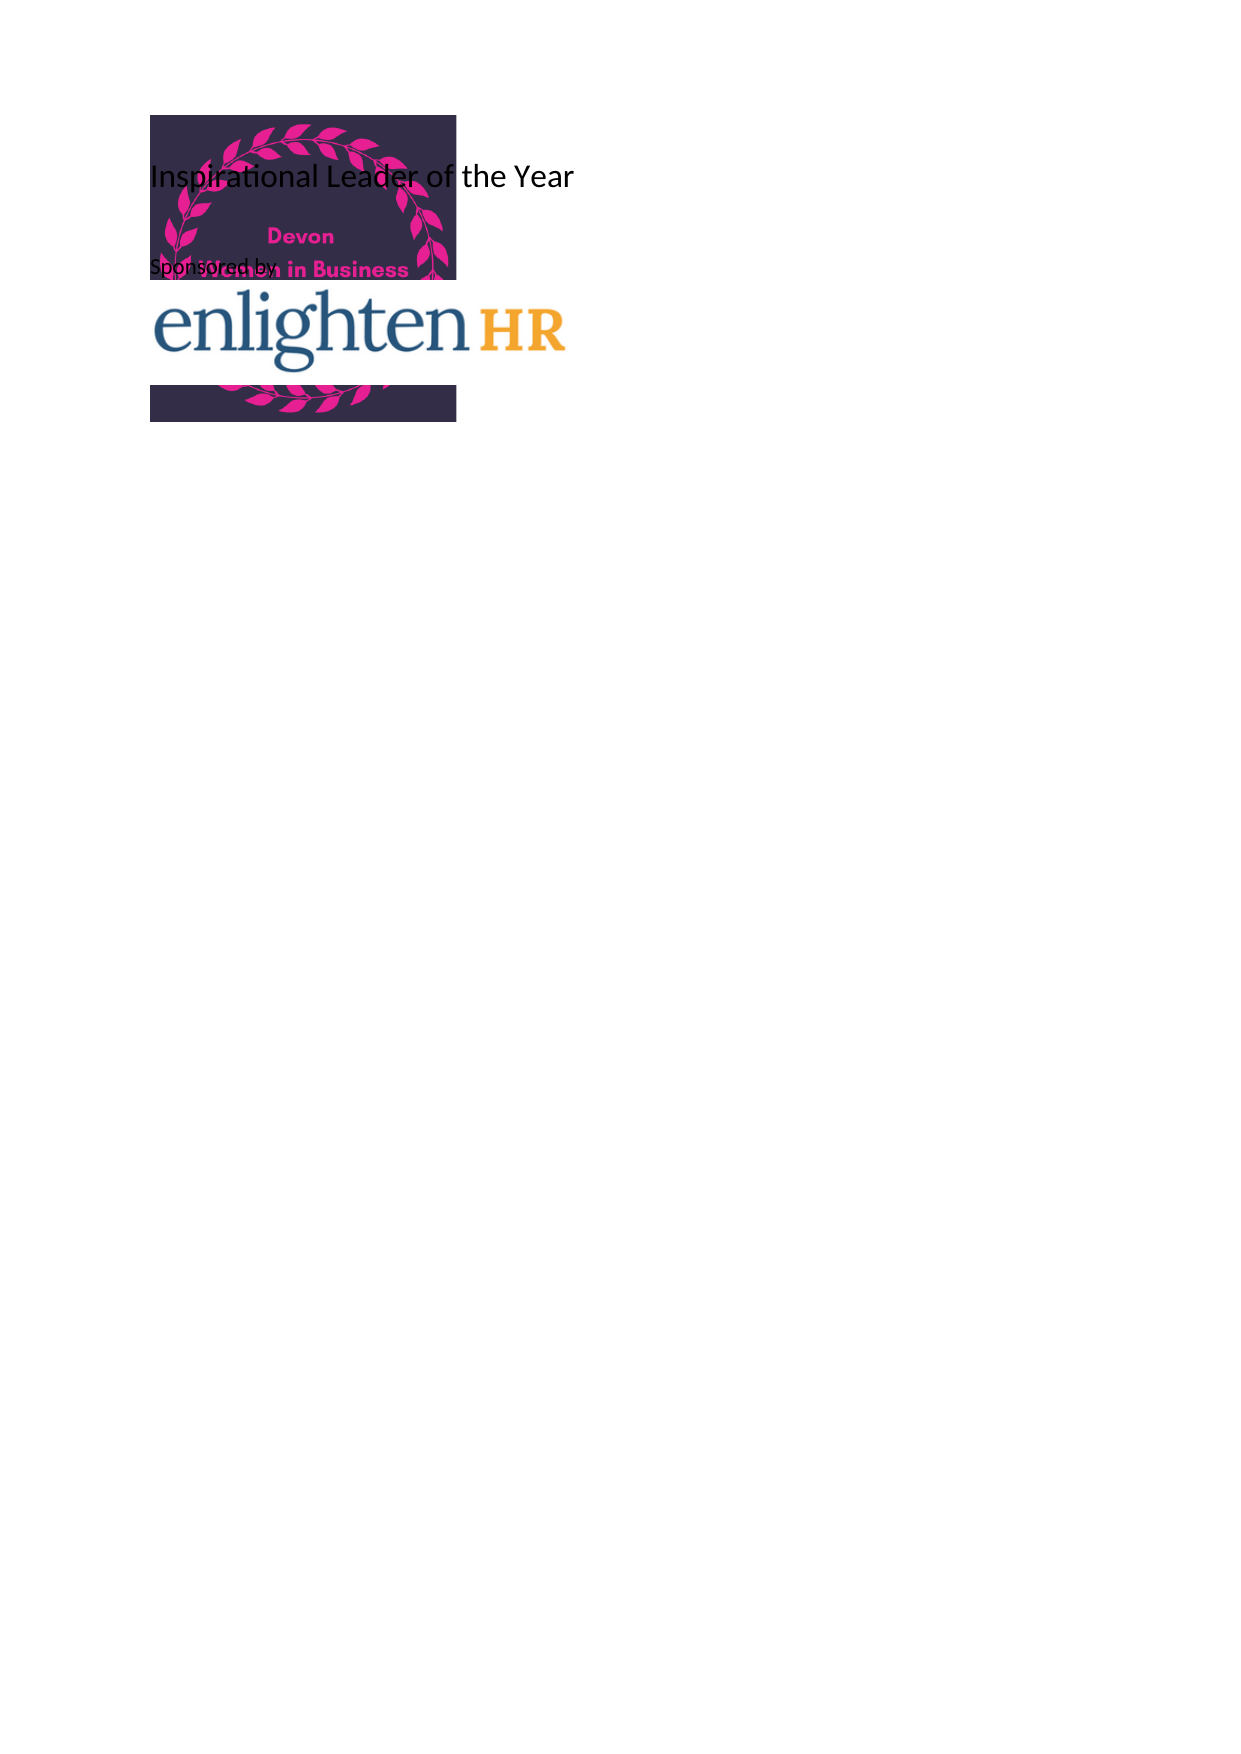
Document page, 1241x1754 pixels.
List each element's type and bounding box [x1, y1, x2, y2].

picture [150, 115, 570, 422]
